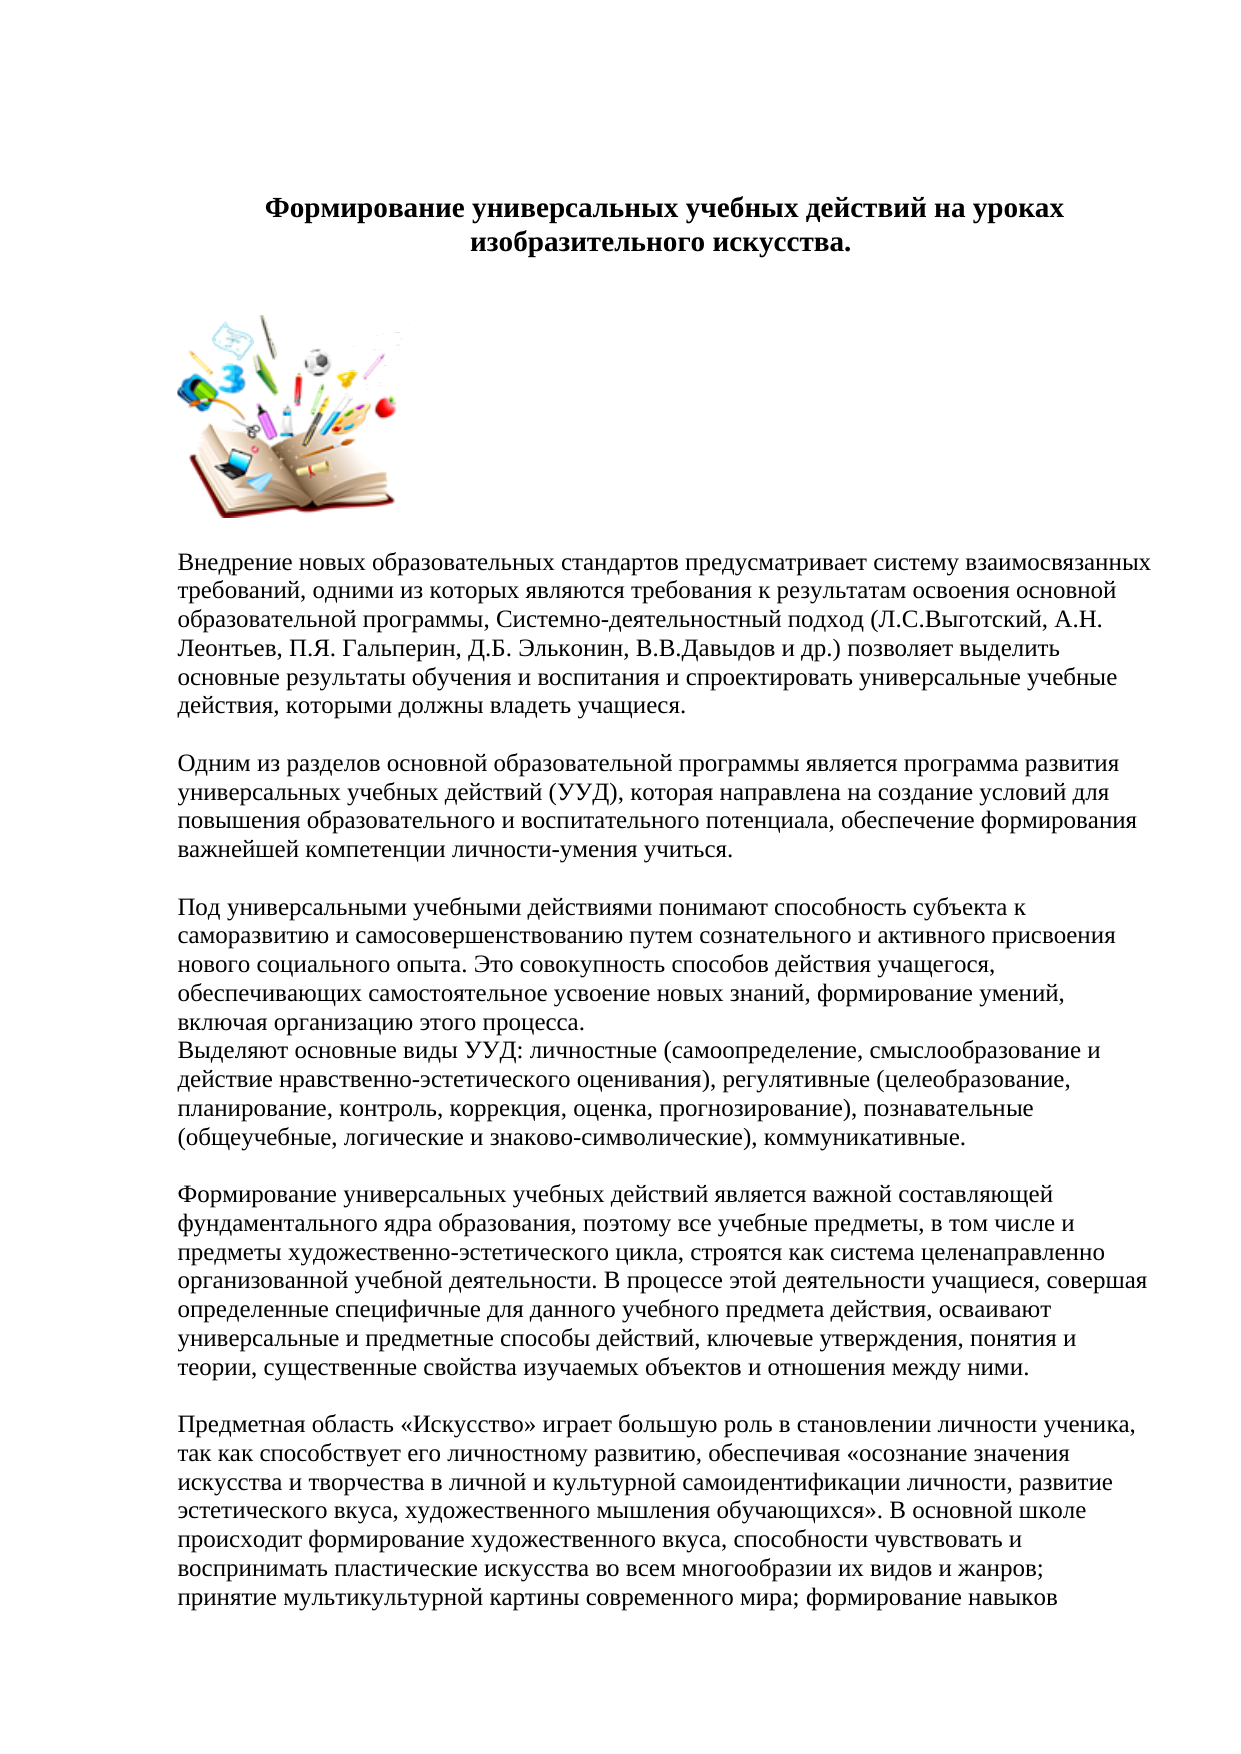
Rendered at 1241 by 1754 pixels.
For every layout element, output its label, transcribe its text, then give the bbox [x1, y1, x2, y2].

text Под универсальными учебными действиями понимают способность субъекта к саморазвитию и самосовершенствованию путем сознательного и активного присвоения нового социального опыта. Это совокупность способов действия учащегося, обеспечивающих самостоятельное усвоение новых знаний, формирование умений, включая организацию этого процесса. Выделяют основные виды УУД: личностные (самоопределение, смыслообразование и действие нравственно-эстетического оценивания), регулятивные (целеобразование, планирование, контроль, коррекция, оценка, прогнозирование), познавательные (общеучебные, логические и знаково-символические), коммуникативные. [177, 863, 1152, 1151]
text Внедрение новых образовательных стандартов предусматривает систему взаимосвязанных требований, одними из которых являются требования к результатам освоения основной образовательной программы, Системно-деятельностный подход (Л.С.Выготский, А.Н. Леонтьев, П.Я. Гальперин, Д.Б. Эльконин, В.В.Давыдов и др.) позволяет выделить основные результаты обучения и воспитания и спроектировать универсальные учебные действия, которыми должны владеть учащиеся. [177, 547, 1152, 719]
picture [177, 315, 412, 518]
text Формирование универсальных учебных действий является важной составляющей фундаментального ядра образования, поэтому все учебные предметы, в том числе и предметы художественно-эстетического цикла, строятся как система целенаправленно организованной учебной деятельности. В процессе этой деятельности учащиеся, совершая определенные специфичные для данного учебного предмета действия, осваивают универсальные и предметные способы действий, ключевые утверждения, понятия и теории, существенные свойства изучаемых объектов и отношения между ними. [177, 1151, 1152, 1381]
text Одним из разделов основной образовательной программы является программа развития универсальных учебных действий (УУД), которая направлена на создание условий для повышения образовательного и воспитательного потенциала, обеспечение формирования важнейшей компетенции личности-умения учиться. [177, 719, 1152, 863]
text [177, 1381, 1152, 1611]
text Формирование универсальных учебных действий на уроках изобразительного искусства. [177, 190, 1152, 257]
